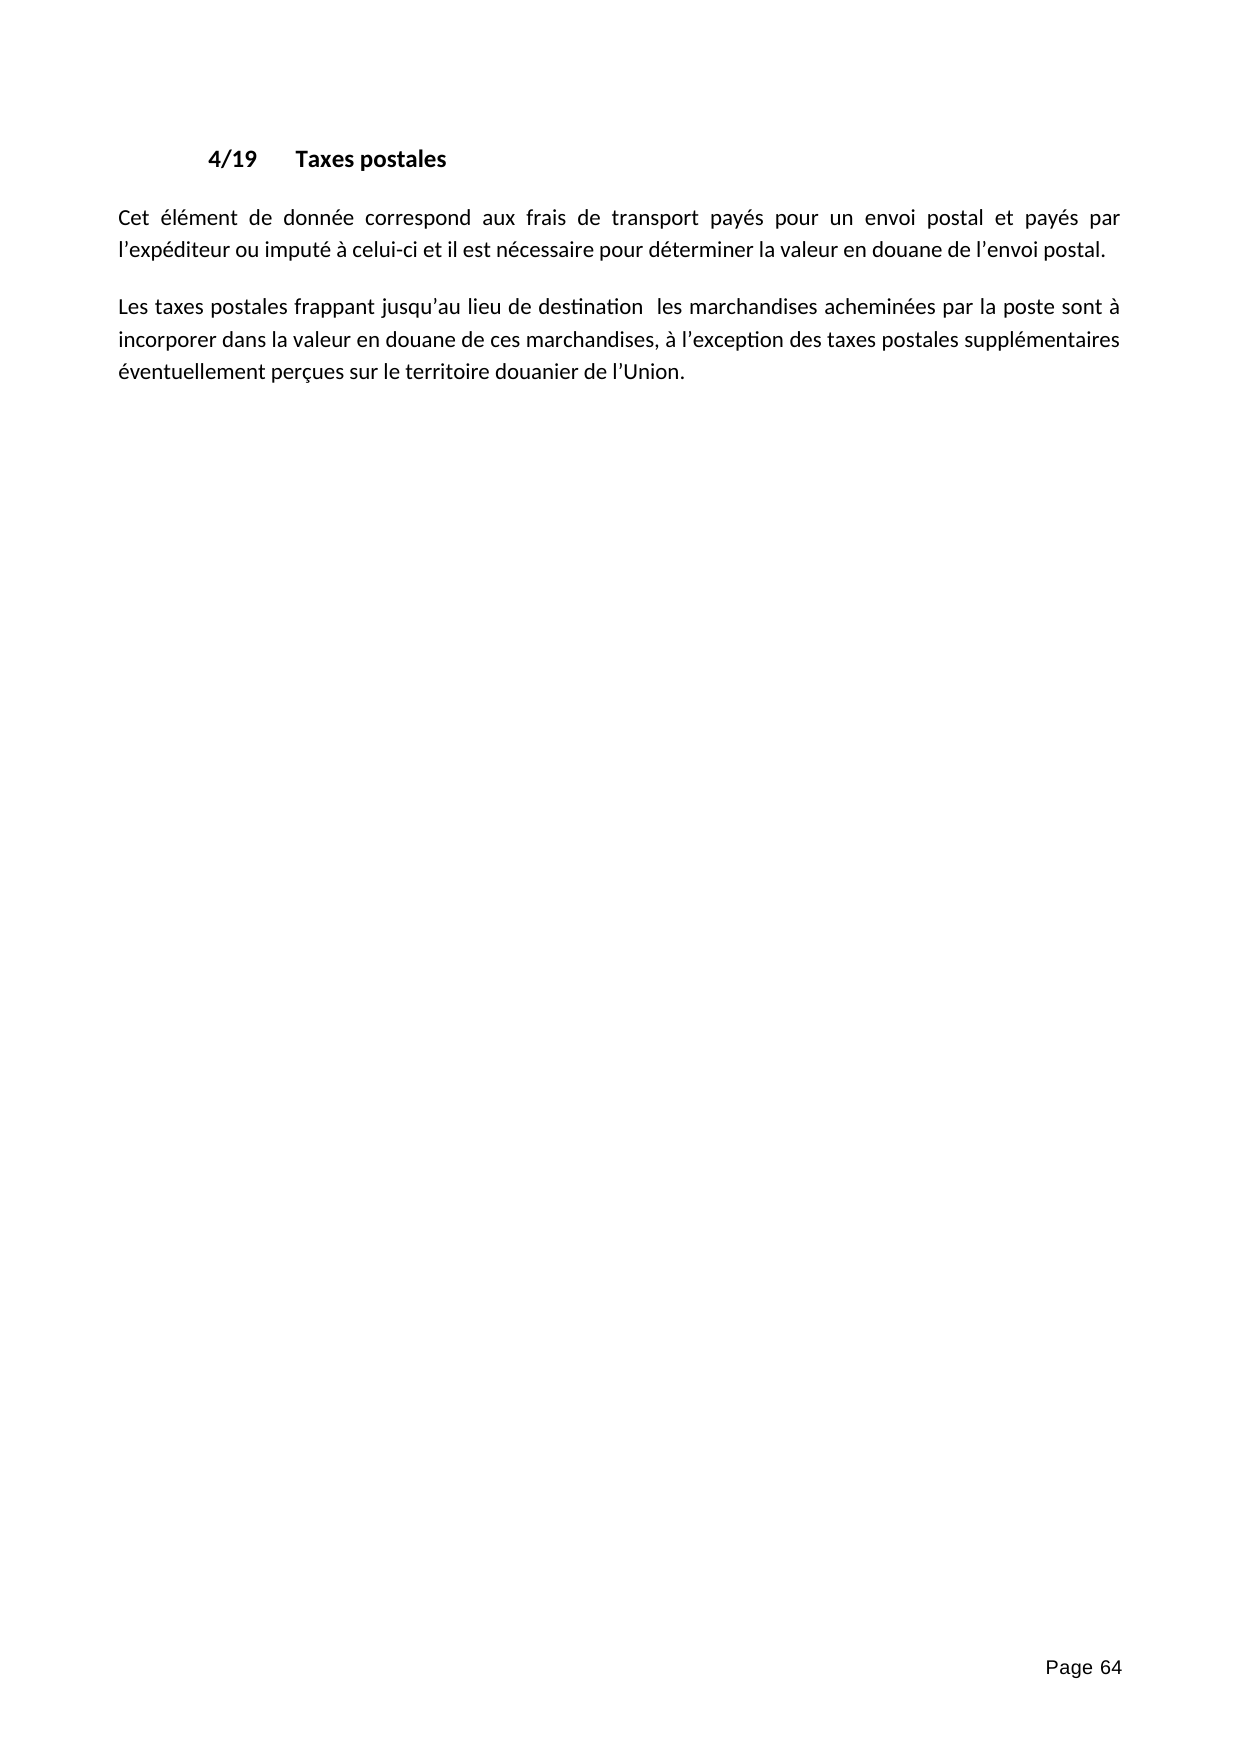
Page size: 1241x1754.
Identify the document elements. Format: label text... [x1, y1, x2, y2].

text Les taxes postales frappant jusqu’au lieu de destination les marchandises acheminées par la poste sont à incorporer dans la valeur en douane de ces marchandises, à l’exception des taxes postales supplémentaires éventuellement perçues sur le territoire douanier de l’Union. [118, 292, 1122, 385]
subtitle 4/19 Taxes postales [208, 143, 1122, 174]
text Cet élément de donnée correspond aux frais de transport payés pour un envoi postal et payés par l’expéditeur ou imputé à celui-ci et il est nécessaire pour déterminer la valeur en douane de l’envoi postal. [118, 203, 1122, 263]
